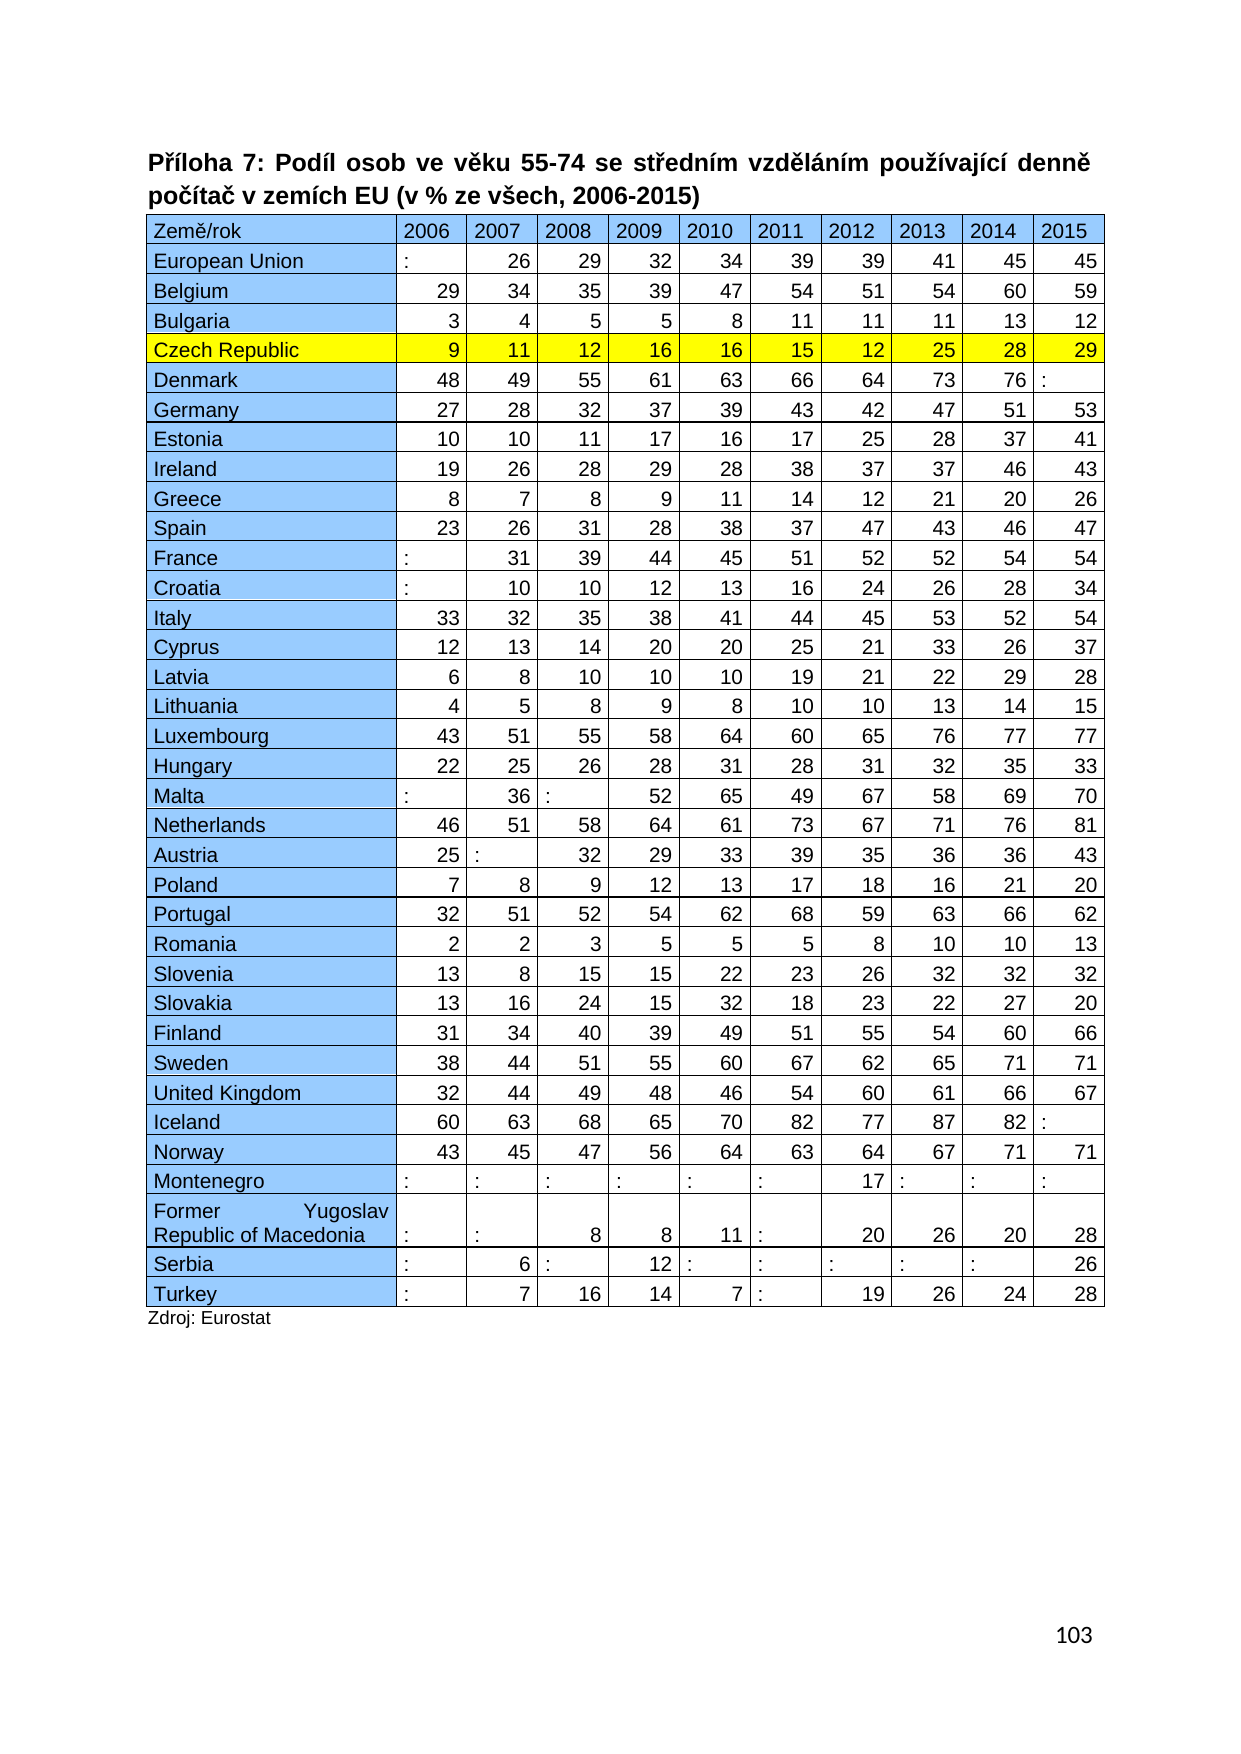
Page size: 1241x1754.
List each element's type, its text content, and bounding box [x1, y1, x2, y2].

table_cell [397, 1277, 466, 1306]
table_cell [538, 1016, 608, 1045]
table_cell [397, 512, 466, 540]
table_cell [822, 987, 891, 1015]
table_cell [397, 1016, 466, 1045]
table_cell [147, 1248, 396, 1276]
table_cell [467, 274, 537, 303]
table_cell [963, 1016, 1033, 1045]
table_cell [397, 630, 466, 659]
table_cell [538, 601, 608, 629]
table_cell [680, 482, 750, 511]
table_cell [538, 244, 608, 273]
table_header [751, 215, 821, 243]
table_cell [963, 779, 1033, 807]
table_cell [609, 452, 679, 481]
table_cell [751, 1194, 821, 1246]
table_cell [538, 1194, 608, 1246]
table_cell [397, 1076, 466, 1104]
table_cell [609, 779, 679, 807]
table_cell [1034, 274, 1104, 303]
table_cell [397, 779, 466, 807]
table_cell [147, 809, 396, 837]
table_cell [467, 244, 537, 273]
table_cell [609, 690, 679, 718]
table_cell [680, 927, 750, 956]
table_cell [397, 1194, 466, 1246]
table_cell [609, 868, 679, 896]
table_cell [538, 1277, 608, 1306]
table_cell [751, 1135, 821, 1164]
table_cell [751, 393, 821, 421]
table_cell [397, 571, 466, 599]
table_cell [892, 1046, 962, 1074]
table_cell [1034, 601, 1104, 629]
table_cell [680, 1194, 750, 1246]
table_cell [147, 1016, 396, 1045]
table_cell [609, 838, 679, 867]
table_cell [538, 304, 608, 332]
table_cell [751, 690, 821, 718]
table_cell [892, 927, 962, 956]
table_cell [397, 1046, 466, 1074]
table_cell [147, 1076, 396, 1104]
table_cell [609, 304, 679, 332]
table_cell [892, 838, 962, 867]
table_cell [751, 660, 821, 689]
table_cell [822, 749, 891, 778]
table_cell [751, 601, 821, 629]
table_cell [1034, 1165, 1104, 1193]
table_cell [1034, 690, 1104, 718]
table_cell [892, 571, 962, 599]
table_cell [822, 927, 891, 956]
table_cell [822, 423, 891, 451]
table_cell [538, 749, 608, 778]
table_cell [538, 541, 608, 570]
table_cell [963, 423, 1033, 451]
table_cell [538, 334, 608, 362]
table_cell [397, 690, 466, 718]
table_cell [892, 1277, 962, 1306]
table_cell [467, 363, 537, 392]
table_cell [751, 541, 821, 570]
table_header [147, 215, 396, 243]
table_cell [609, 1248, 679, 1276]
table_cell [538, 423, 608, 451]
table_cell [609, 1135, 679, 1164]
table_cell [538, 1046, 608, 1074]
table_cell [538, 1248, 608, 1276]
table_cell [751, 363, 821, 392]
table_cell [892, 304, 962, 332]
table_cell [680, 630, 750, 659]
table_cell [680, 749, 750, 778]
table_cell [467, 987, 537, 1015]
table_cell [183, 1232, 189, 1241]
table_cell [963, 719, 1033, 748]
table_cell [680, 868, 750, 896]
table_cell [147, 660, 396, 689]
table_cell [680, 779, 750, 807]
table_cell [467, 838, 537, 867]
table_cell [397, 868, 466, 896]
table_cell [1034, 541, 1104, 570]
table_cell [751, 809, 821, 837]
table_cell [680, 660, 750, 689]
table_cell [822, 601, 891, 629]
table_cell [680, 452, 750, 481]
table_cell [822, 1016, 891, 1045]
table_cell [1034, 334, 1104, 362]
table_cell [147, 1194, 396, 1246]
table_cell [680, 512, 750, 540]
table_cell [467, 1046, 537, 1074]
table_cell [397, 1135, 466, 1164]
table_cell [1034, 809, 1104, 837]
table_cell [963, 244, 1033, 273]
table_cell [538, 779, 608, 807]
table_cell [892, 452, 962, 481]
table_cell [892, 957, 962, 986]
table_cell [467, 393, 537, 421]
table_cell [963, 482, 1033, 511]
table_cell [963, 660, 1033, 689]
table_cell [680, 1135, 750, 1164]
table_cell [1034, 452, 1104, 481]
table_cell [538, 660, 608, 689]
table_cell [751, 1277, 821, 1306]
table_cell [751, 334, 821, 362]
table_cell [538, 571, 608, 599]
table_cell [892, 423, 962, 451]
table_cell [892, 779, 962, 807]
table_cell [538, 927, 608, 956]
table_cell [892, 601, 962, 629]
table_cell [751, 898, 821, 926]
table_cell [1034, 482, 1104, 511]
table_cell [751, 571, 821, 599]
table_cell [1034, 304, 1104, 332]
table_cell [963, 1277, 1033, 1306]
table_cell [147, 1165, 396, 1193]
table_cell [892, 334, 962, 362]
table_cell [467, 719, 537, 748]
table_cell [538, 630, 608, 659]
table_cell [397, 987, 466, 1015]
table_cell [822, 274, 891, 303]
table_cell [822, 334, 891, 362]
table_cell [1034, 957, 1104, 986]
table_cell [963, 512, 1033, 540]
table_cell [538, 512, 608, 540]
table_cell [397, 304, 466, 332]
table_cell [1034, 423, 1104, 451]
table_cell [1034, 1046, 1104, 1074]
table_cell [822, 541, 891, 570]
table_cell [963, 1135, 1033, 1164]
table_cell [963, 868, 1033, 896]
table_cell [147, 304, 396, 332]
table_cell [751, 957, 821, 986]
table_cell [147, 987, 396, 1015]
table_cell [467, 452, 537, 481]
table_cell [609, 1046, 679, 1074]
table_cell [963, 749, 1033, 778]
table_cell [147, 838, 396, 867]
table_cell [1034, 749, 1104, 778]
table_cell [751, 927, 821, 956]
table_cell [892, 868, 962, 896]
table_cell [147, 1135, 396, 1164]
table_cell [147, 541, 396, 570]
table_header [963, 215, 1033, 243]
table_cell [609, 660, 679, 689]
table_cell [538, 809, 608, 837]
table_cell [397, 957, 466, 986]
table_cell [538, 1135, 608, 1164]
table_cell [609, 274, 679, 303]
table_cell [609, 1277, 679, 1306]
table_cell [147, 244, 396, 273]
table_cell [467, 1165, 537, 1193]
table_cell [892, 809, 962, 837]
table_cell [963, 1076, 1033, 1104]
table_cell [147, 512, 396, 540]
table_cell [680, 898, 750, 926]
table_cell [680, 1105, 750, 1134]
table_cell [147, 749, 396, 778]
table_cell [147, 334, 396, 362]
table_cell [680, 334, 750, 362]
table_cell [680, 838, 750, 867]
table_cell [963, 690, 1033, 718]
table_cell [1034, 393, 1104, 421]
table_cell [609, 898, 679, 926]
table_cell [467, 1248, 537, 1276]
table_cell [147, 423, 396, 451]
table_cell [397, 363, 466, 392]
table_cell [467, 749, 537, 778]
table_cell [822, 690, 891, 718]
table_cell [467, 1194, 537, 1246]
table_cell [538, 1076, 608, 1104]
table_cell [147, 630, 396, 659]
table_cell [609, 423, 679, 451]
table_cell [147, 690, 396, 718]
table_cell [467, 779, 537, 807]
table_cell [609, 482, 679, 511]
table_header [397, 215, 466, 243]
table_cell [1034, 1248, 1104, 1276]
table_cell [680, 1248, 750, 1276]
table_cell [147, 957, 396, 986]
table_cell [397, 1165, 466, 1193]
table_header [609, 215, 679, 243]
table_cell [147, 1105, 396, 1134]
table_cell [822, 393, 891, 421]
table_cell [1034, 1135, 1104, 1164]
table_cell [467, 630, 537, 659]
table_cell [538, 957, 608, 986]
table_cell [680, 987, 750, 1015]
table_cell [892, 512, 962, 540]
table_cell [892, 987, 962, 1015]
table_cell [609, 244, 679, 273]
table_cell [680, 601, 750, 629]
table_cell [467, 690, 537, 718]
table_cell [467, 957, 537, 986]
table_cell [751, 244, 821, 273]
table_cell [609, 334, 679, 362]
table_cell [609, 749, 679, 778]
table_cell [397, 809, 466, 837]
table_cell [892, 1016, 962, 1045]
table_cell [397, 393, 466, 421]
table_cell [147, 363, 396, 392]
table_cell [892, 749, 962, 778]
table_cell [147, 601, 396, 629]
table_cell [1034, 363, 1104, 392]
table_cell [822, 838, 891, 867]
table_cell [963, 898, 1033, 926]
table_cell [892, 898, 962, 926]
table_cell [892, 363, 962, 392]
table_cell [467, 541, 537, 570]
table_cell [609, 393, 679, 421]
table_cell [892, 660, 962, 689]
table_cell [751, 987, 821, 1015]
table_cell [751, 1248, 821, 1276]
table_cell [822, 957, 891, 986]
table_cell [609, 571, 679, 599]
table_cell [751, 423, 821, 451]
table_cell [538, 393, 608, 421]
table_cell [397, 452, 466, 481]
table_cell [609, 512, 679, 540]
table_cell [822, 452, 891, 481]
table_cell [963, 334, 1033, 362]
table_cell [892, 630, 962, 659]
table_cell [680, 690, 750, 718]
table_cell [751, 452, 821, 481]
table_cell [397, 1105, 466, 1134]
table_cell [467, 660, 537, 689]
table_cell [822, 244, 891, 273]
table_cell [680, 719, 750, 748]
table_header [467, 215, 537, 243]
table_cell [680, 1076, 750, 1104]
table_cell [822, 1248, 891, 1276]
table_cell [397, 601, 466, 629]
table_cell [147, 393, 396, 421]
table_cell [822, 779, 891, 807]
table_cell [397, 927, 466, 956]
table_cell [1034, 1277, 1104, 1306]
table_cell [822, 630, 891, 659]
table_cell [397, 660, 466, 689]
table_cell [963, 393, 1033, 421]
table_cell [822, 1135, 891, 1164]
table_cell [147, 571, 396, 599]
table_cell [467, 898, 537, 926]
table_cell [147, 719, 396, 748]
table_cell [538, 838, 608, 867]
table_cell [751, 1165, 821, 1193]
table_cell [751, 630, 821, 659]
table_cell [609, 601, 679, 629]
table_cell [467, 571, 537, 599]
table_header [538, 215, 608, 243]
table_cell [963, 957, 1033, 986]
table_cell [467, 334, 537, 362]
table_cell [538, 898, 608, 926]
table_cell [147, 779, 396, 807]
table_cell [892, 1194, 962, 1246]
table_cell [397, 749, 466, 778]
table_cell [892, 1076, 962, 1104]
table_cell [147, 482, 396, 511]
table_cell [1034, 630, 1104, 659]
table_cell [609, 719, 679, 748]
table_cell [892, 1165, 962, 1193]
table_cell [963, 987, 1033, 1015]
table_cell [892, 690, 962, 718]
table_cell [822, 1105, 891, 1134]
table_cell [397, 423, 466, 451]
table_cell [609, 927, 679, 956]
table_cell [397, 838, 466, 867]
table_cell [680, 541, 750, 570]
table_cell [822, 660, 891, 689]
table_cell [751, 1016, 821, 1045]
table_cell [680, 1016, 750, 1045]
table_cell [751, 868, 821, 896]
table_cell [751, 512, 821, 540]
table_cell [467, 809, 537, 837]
text Zdroj: Eurostat [148, 1307, 1093, 1328]
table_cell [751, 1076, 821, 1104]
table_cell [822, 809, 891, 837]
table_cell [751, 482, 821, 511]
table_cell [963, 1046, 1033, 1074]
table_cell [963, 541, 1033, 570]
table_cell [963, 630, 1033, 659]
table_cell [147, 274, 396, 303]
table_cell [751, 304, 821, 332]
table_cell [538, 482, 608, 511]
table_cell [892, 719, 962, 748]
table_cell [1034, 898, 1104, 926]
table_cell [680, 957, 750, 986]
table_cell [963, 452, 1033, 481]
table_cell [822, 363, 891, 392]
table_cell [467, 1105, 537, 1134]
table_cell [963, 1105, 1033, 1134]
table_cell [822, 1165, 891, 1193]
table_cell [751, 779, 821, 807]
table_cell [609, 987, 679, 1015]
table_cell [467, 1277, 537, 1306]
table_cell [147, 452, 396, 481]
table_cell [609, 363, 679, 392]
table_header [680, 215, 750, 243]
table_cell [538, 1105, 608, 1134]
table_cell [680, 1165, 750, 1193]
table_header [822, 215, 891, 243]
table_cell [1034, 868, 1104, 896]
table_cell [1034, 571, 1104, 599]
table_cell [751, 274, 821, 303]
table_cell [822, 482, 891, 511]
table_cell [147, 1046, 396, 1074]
text Příloha 7: Podíl osob ve věku 55-74 se středním vzděláním používající denně počítač v zemích EU (v % ze všech, 2006-2015) [148, 148, 1093, 209]
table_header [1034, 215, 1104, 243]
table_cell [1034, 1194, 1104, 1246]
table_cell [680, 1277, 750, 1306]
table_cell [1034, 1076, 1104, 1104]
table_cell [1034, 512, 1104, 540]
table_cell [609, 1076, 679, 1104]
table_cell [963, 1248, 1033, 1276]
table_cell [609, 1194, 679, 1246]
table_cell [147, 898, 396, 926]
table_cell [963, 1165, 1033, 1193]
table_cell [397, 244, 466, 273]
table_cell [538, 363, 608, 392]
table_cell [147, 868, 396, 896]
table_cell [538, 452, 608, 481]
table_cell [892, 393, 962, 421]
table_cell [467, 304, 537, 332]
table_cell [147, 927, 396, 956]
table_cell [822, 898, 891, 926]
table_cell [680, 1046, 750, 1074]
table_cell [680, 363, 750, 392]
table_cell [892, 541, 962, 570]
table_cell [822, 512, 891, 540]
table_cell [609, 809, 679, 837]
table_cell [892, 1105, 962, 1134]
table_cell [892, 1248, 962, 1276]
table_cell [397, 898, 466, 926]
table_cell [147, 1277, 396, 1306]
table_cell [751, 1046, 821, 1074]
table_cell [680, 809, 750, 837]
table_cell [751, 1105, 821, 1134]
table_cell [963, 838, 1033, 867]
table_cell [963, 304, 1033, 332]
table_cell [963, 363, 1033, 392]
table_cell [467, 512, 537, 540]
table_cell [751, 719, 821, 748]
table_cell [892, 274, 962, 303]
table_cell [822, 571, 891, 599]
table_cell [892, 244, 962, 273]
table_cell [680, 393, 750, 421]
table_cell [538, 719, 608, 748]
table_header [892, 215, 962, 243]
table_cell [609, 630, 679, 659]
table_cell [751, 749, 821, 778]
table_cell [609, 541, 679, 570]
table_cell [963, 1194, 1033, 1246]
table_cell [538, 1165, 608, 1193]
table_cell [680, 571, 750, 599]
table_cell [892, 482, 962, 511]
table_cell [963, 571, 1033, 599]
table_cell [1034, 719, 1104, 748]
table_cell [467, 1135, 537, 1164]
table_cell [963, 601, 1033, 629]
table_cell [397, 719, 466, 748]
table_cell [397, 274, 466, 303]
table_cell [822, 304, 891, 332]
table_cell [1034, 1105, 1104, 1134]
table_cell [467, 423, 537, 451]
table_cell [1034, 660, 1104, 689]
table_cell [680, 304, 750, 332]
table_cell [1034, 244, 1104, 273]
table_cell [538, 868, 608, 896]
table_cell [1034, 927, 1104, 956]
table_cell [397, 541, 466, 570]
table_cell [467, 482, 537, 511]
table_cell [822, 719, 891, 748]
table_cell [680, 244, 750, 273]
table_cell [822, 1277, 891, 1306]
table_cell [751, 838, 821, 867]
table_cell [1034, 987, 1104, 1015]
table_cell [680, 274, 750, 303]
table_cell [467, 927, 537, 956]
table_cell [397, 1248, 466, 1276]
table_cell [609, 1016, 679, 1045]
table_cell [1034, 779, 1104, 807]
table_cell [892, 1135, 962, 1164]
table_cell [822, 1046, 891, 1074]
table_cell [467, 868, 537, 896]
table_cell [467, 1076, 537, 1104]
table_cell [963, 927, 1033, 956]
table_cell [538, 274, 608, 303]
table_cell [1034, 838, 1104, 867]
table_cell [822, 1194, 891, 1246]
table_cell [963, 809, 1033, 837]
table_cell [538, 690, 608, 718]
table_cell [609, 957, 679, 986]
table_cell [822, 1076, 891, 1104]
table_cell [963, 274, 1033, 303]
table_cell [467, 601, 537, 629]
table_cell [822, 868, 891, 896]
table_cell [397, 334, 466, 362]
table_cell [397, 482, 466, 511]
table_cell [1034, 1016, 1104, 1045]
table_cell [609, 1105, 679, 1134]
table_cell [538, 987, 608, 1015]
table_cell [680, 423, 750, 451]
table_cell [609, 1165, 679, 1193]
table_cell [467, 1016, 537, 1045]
